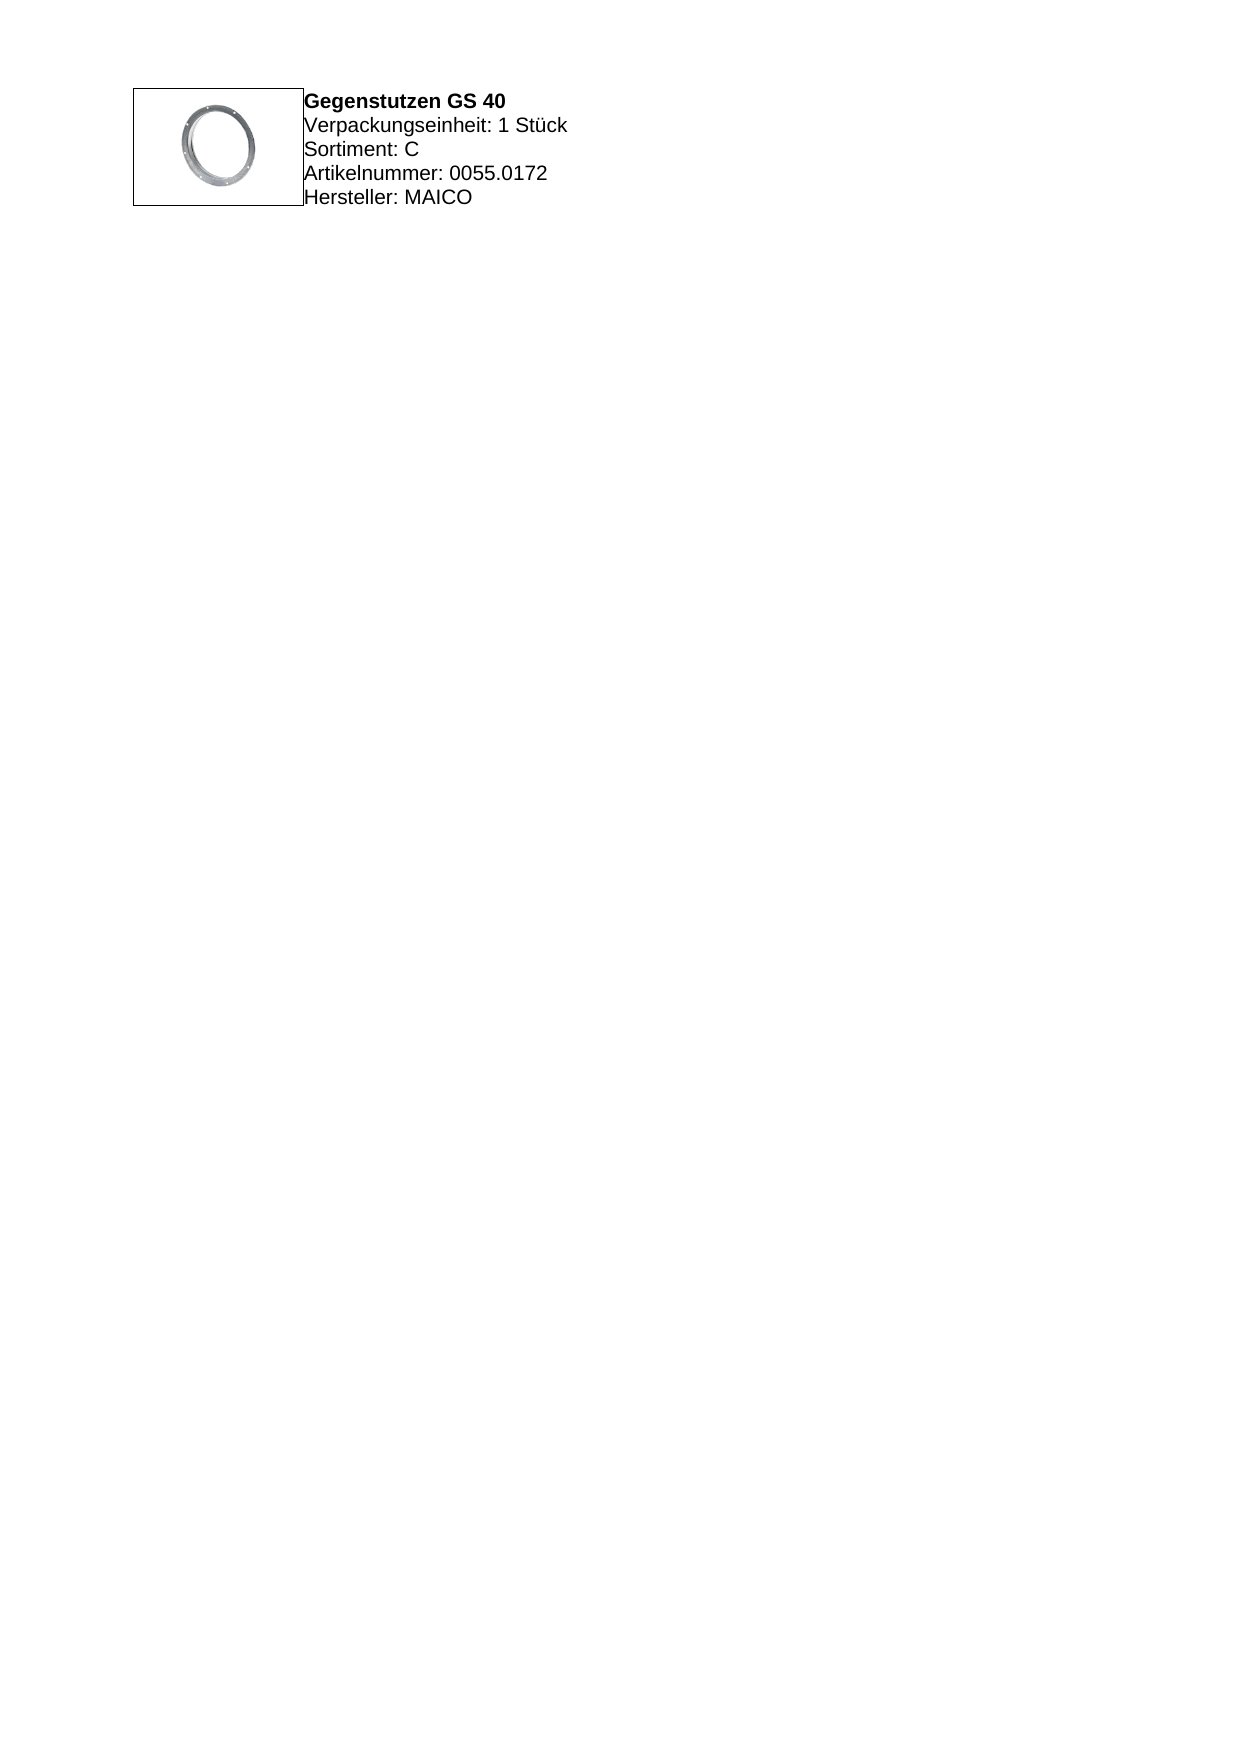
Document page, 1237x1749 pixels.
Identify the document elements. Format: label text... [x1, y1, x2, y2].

text Gegenstutzen GS 40Verpackungseinheit: 1 StückSortiment: C Artikelnummer: 0055.0172Hersteller: MAICO [133, 89, 1148, 208]
picture [134, 89, 303, 205]
